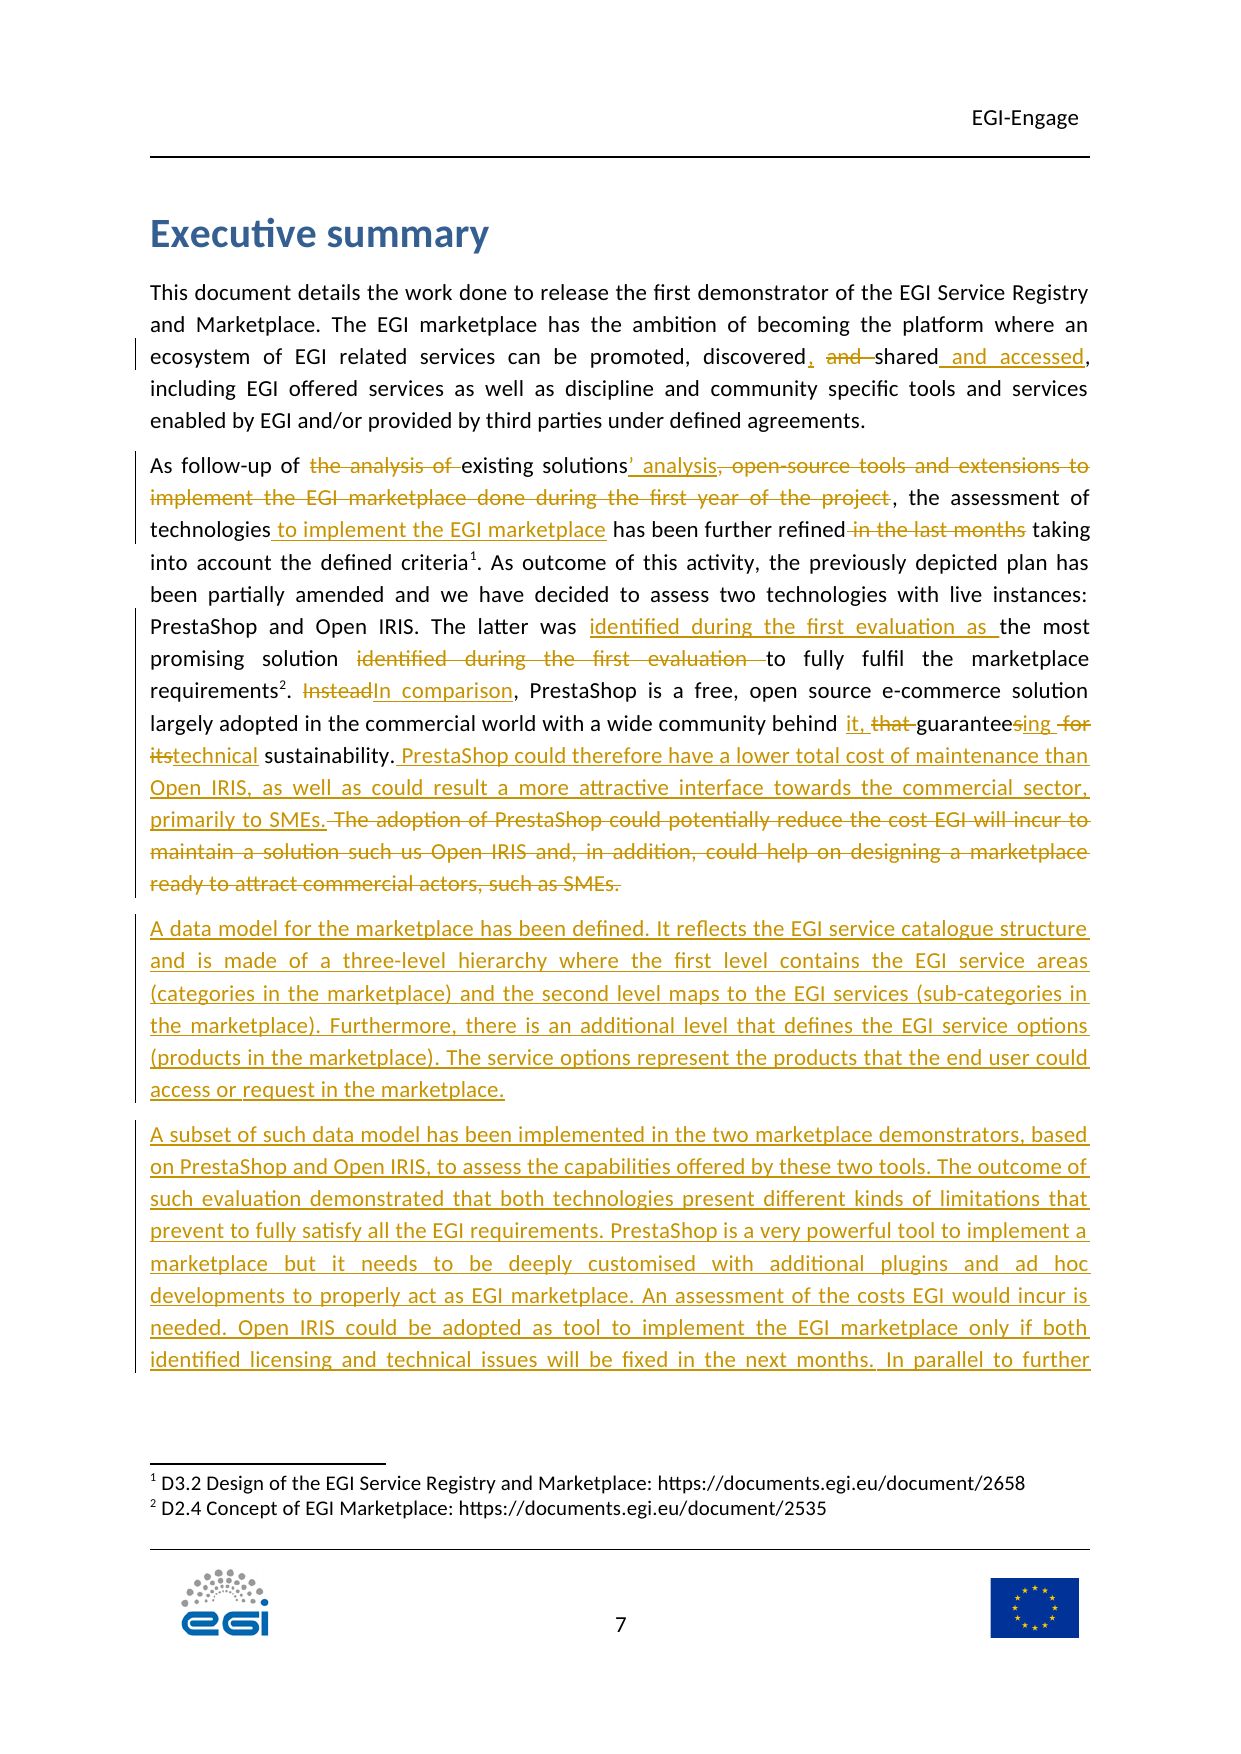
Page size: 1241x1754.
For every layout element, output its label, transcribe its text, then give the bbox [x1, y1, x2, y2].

text Executive summary [150, 207, 1090, 258]
text As follow-up of existing solutions, the assessment of technologies has been further refined taking into account the defined criteria. As outcome of this activity, the previously depicted plan has been partially amended and we have decided to assess two technologies with live instances: PrestaShop and Open IRIS. The latter was the most promising solution to fully fulfil the marketplace requirements. , PrestaShop is a free, open source e-commerce solution largely adopted in the commercial world with a wide community behind guarantee sustainability. [150, 799, 1090, 853]
picture [161, 1567, 287, 1638]
text As follow-up of existing solutions, the assessment of technologies has been further refined taking into account the defined criteria. As outcome of this activity, the previously depicted plan has been partially amended and we have decided to assess two technologies with live instances: PrestaShop and Open IRIS. The latter was the most promising solution to fully fulfil the marketplace requirements. , PrestaShop is a free, open source e-commerce solution largely adopted in the commercial world with a wide community behind guarantee sustainability. [150, 854, 1090, 898]
text As follow-up of existing solutions, the assessment of technologies has been further refined taking into account the defined criteria. As outcome of this activity, the previously depicted plan has been partially amended and we have decided to assess two technologies with live instances: PrestaShop and Open IRIS. The latter was the most promising solution to fully fulfil the marketplace requirements. , PrestaShop is a free, open source e-commerce solution largely adopted in the commercial world with a wide community behind guarantee sustainability. [150, 451, 1090, 797]
picture [990, 1578, 1079, 1638]
text This document details the work done to release the first demonstrator of the EGI Service Registry and Marketplace. The EGI marketplace has the ambition of becoming the platform where an ecosystem of EGI related services can be promoted, discovered shared, including EGI offered services as well as discipline and community specific tools and services enabled by EGI and/or provided by third parties under defined agreements. [150, 278, 1090, 434]
